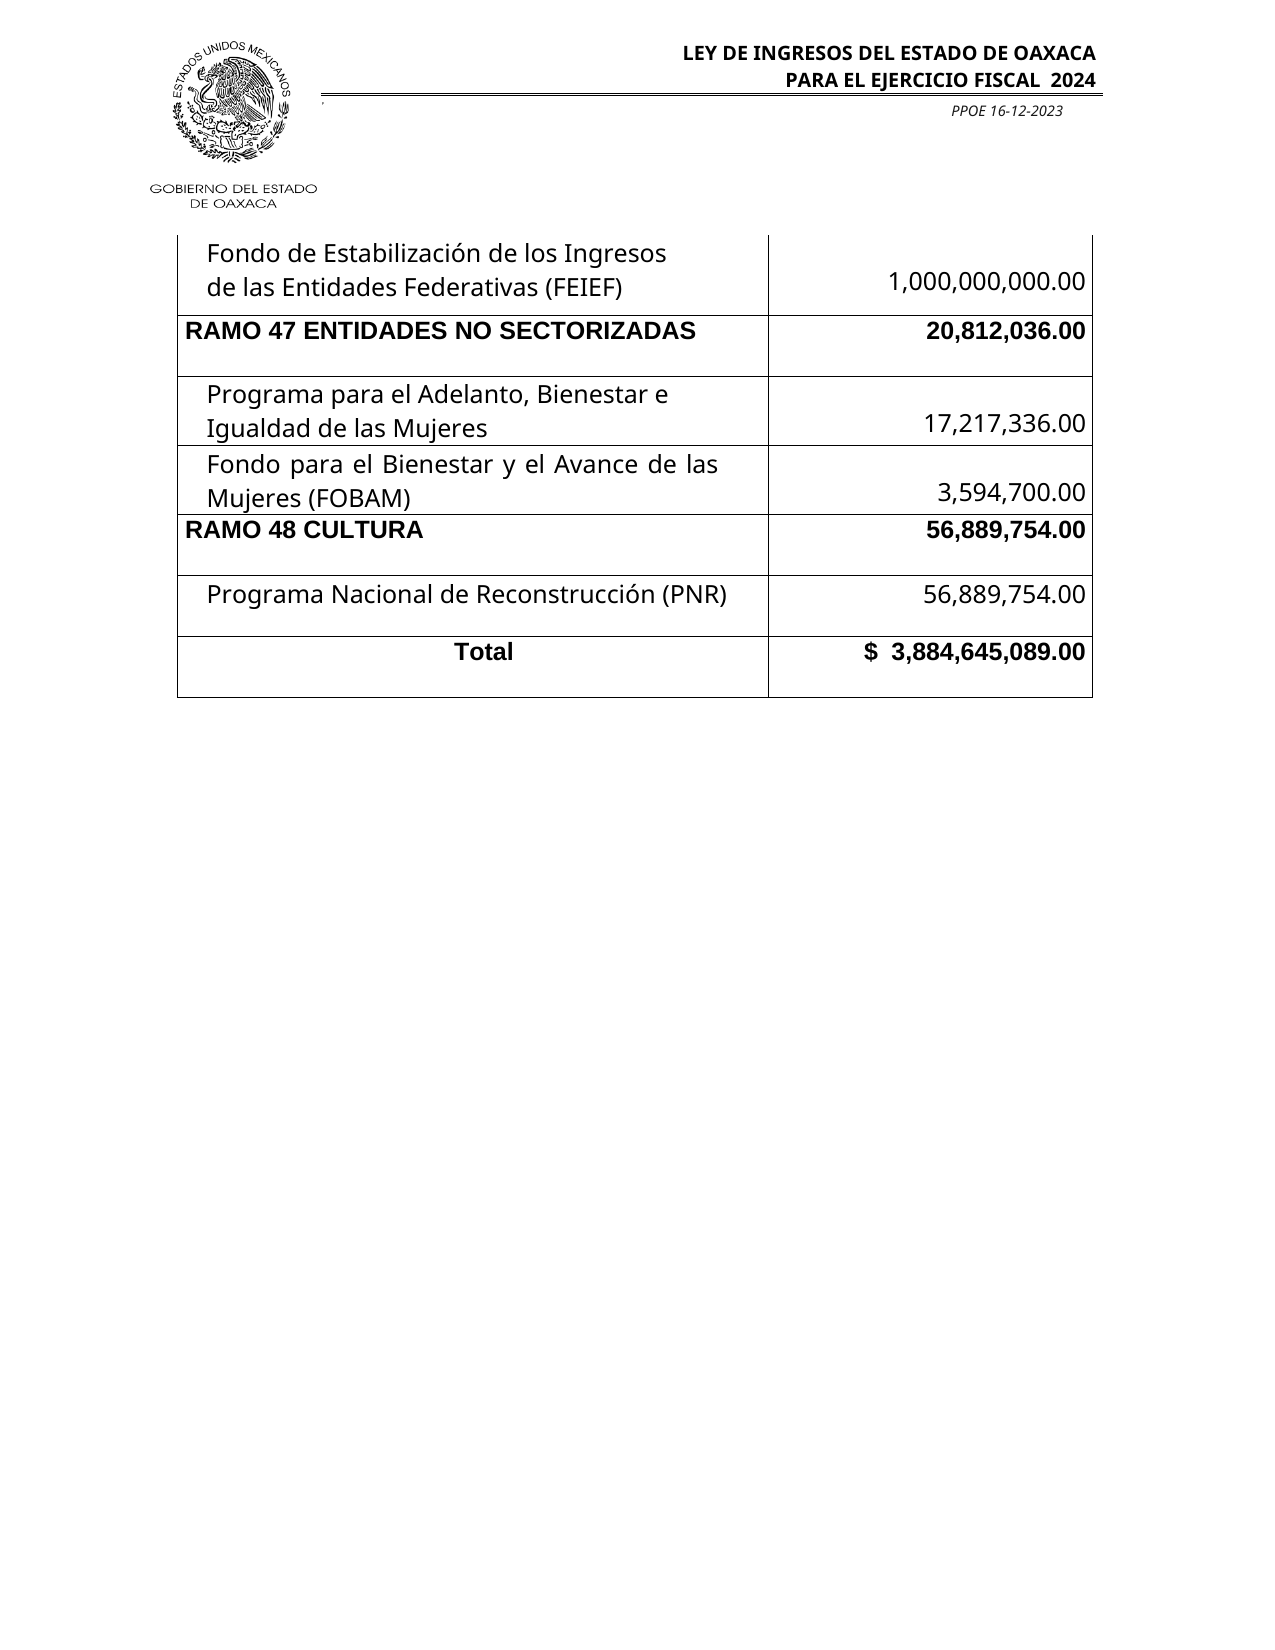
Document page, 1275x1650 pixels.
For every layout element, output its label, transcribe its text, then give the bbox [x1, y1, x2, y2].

table_cell 56,889,754.00 [769, 576, 1092, 636]
table_cell Total [178, 637, 768, 697]
table_cell 3,594,700.00 [769, 446, 1092, 514]
table_header 1,000,000,000.00 [769, 235, 1092, 315]
table_cell 56,889,754.00 [769, 515, 1092, 575]
table_cell $ 3,884,645,089.00 [769, 637, 1092, 697]
table_cell Programa para el Adelanto, Bienestar e Igualdad de las Mujeres [178, 377, 768, 445]
picture [149, 40, 317, 208]
table_cell 20,812,036.00 [769, 316, 1092, 376]
table_cell 17,217,336.00 [769, 377, 1092, 445]
table_cell RAMO 48 CULTURA [178, 515, 768, 575]
table_header Fondo de Estabilización de los Ingresos de las Entidades Federativas (FEIEF) [178, 235, 768, 315]
table_cell RAMO 47 ENTIDADES NO SECTORIZADAS [178, 316, 768, 376]
table_cell Programa Nacional de Reconstrucción (PNR) [178, 576, 768, 636]
table_cell Fondo para el Bienestar y el Avance de las Mujeres (FOBAM) [178, 446, 768, 514]
